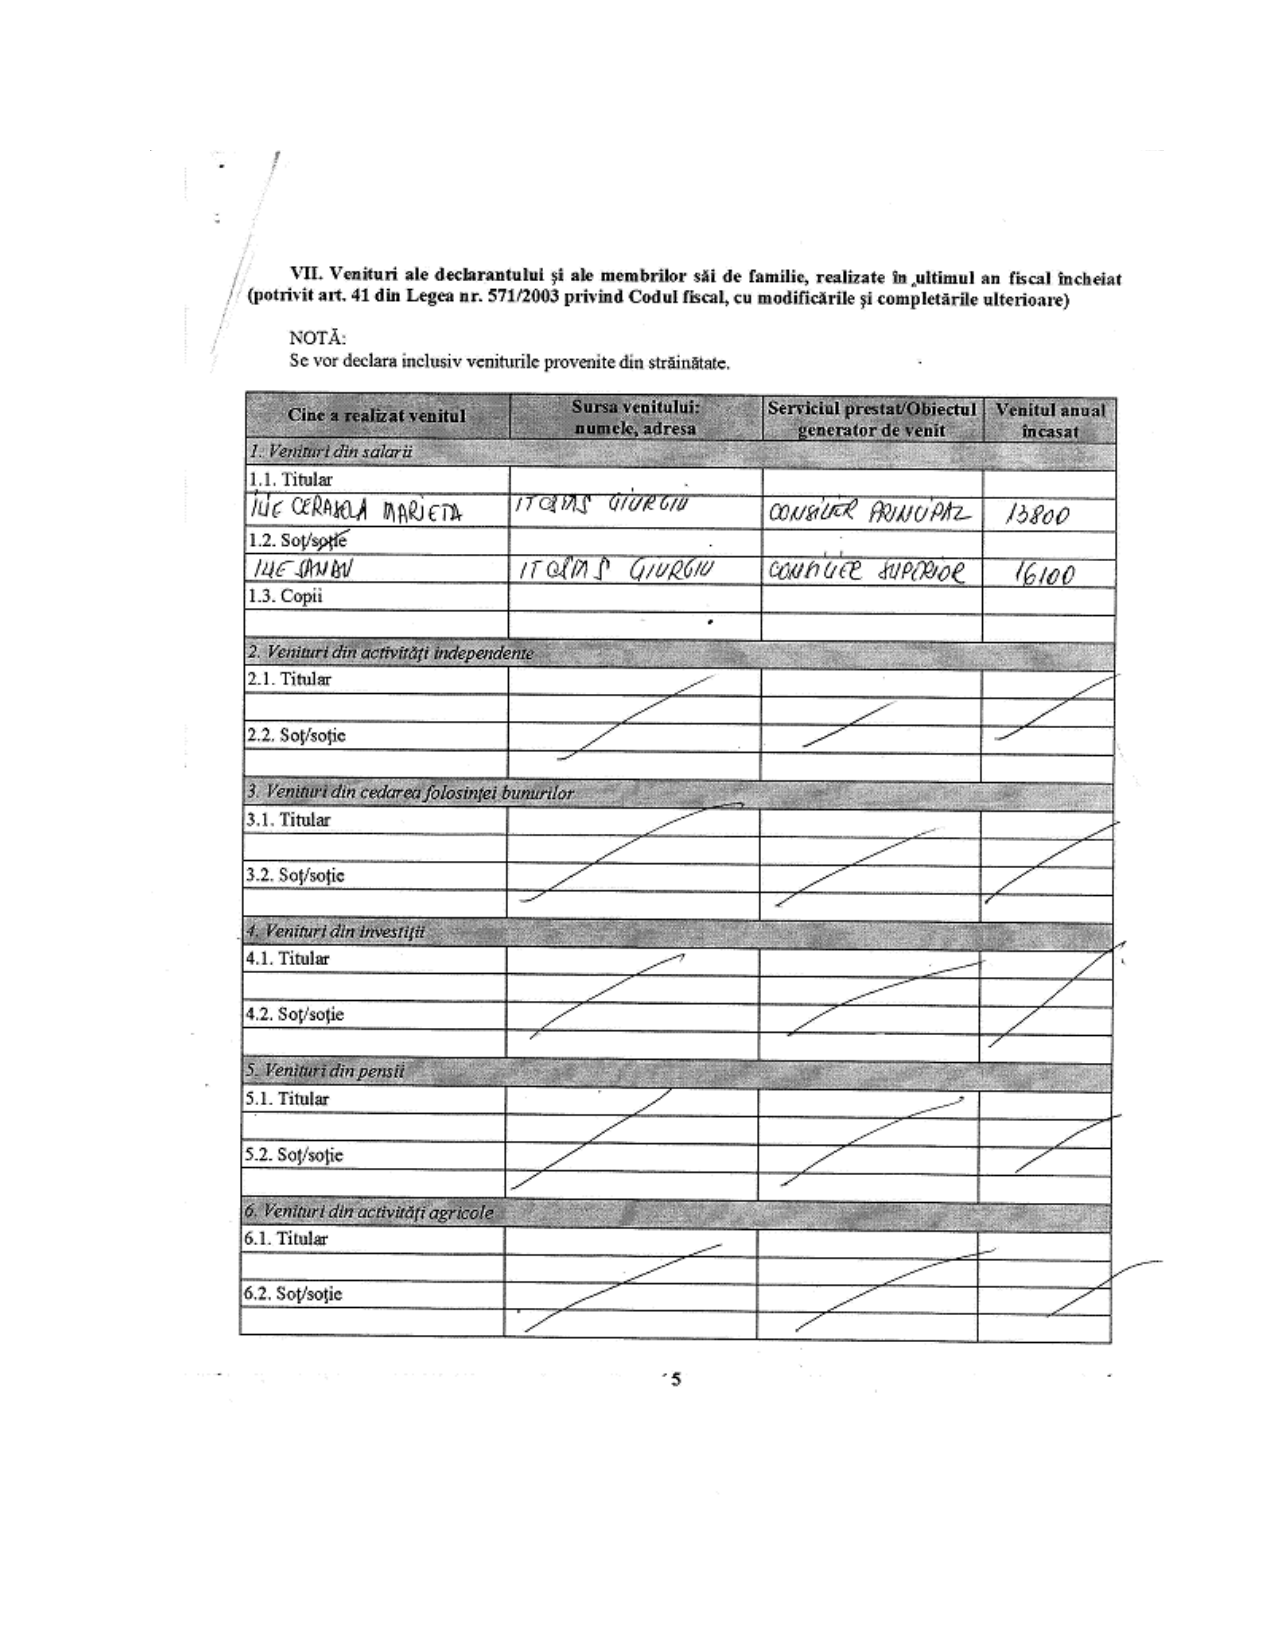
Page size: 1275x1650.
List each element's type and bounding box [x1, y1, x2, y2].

picture [150, 150, 1164, 1501]
